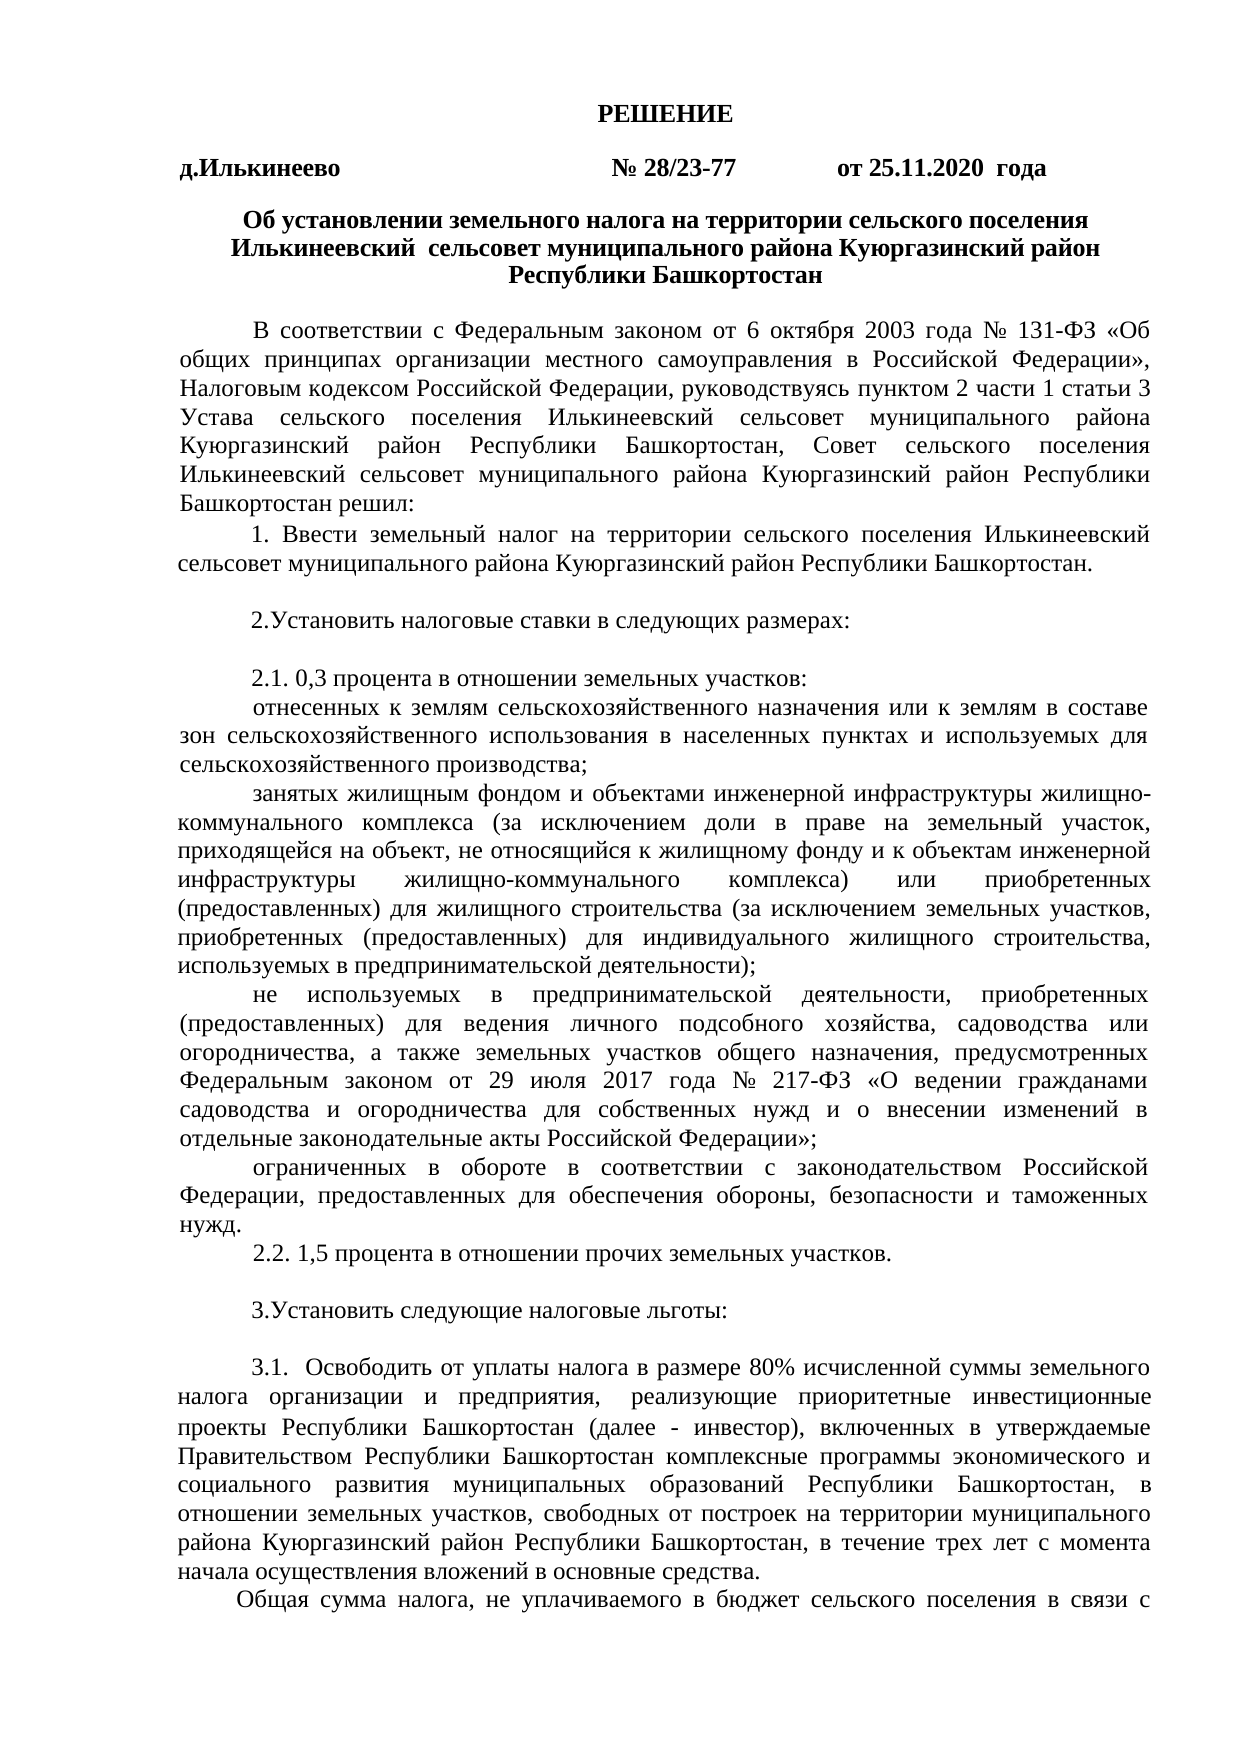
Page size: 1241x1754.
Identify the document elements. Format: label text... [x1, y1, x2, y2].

text 2.1. 0,3 процента в отношении земельных участков: [177, 663, 1152, 692]
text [177, 1584, 1152, 1613]
text занятых жилищным фондом и объектами инженерной инфраструктуры жилищно-коммунального комплекса (за исключением доли в праве на земельный участок, приходящейся на объект, не относящийся к жилищному фонду и к объектам инженерной инфраструктуры жилищно-коммунального комплекса) или приобретенных (предоставленных) для жилищного строительства (за исключением земельных участков, приобретенных (предоставленных) для индивидуального жилищного строительства, используемых в предпринимательской деятельности); [177, 778, 1152, 979]
text д.Илькинеево № 28/23-77 от 25.11.2020 года [179, 155, 1152, 182]
text В соответствии с Федеральным законом от 6 октября 2003 года № 131-ФЗ «Об общих принципах организации местного самоуправления в Российской Федерации», Налоговым кодексом Российской Федерации, руководствуясь пунктом 2 части 1 статьи 3 Устава сельского поселения Илькинеевский сельсовет муниципального района Куюргазинский район Республики Башкортостан, Совет сельского поселения Илькинеевский сельсовет муниципального района Куюргазинский район Республики Башкортостан решил: [179, 316, 1152, 517]
text 3.1. Освободить от уплаты налога в размере 80% исчисленной суммы земельного налога организации и предприятия, реализующие приоритетные инвестиционные проекты Республики Башкортостан (далее - инвестор), включенных в утверждаемые Правительством Республики Башкортостан комплексные программы экономического и социального развития муниципальных образований Республики Башкортостан, в отношении земельных участков, свободных от построек на территории муниципального района Куюргазинский район Республики Башкортостан, в течение трех лет с момента начала осуществления вложений в основные средства. [177, 1352, 1152, 1584]
text Об установлении земельного налога на территории сельского поселения Илькинеевский сельсовет муниципального района Куюргазинский район Республики Башкортостан [179, 207, 1152, 288]
text ограниченных в обороте в соответствии с законодательством Российской Федерации, предоставленных для обеспечения обороны, безопасности и таможенных нужд. [179, 1152, 1149, 1238]
text 2.Установить налоговые ставки в следующих размерах: [177, 605, 1152, 634]
text отнесенных к землям сельскохозяйственного назначения или к землям в составе зон сельскохозяйственного использования в населенных пунктах и используемых для сельскохозяйственного производства; [179, 692, 1149, 778]
text 1. Ввести земельный налог на территории сельского поселения Илькинеевский сельсовет муниципального района Куюргазинский район Республики Башкортостан. [177, 519, 1152, 577]
text не используемых в предпринимательской деятельности, приобретенных (предоставленных) для ведения личного подсобного хозяйства, садоводства или огородничества, а также земельных участков общего назначения, предусмотренных Федеральным законом от 29 июля 2017 года № 217-ФЗ «О ведении гражданами садоводства и огородничества для собственных нужд и о внесении изменений в отдельные законодательные акты Российской Федерации»; [179, 979, 1149, 1152]
text 3.Установить следующие налоговые льготы: [177, 1295, 1152, 1324]
text РЕШЕНИЕ [179, 101, 1152, 128]
text 2.2. 1,5 процента в отношении прочих земельных участков. [179, 1238, 1152, 1267]
